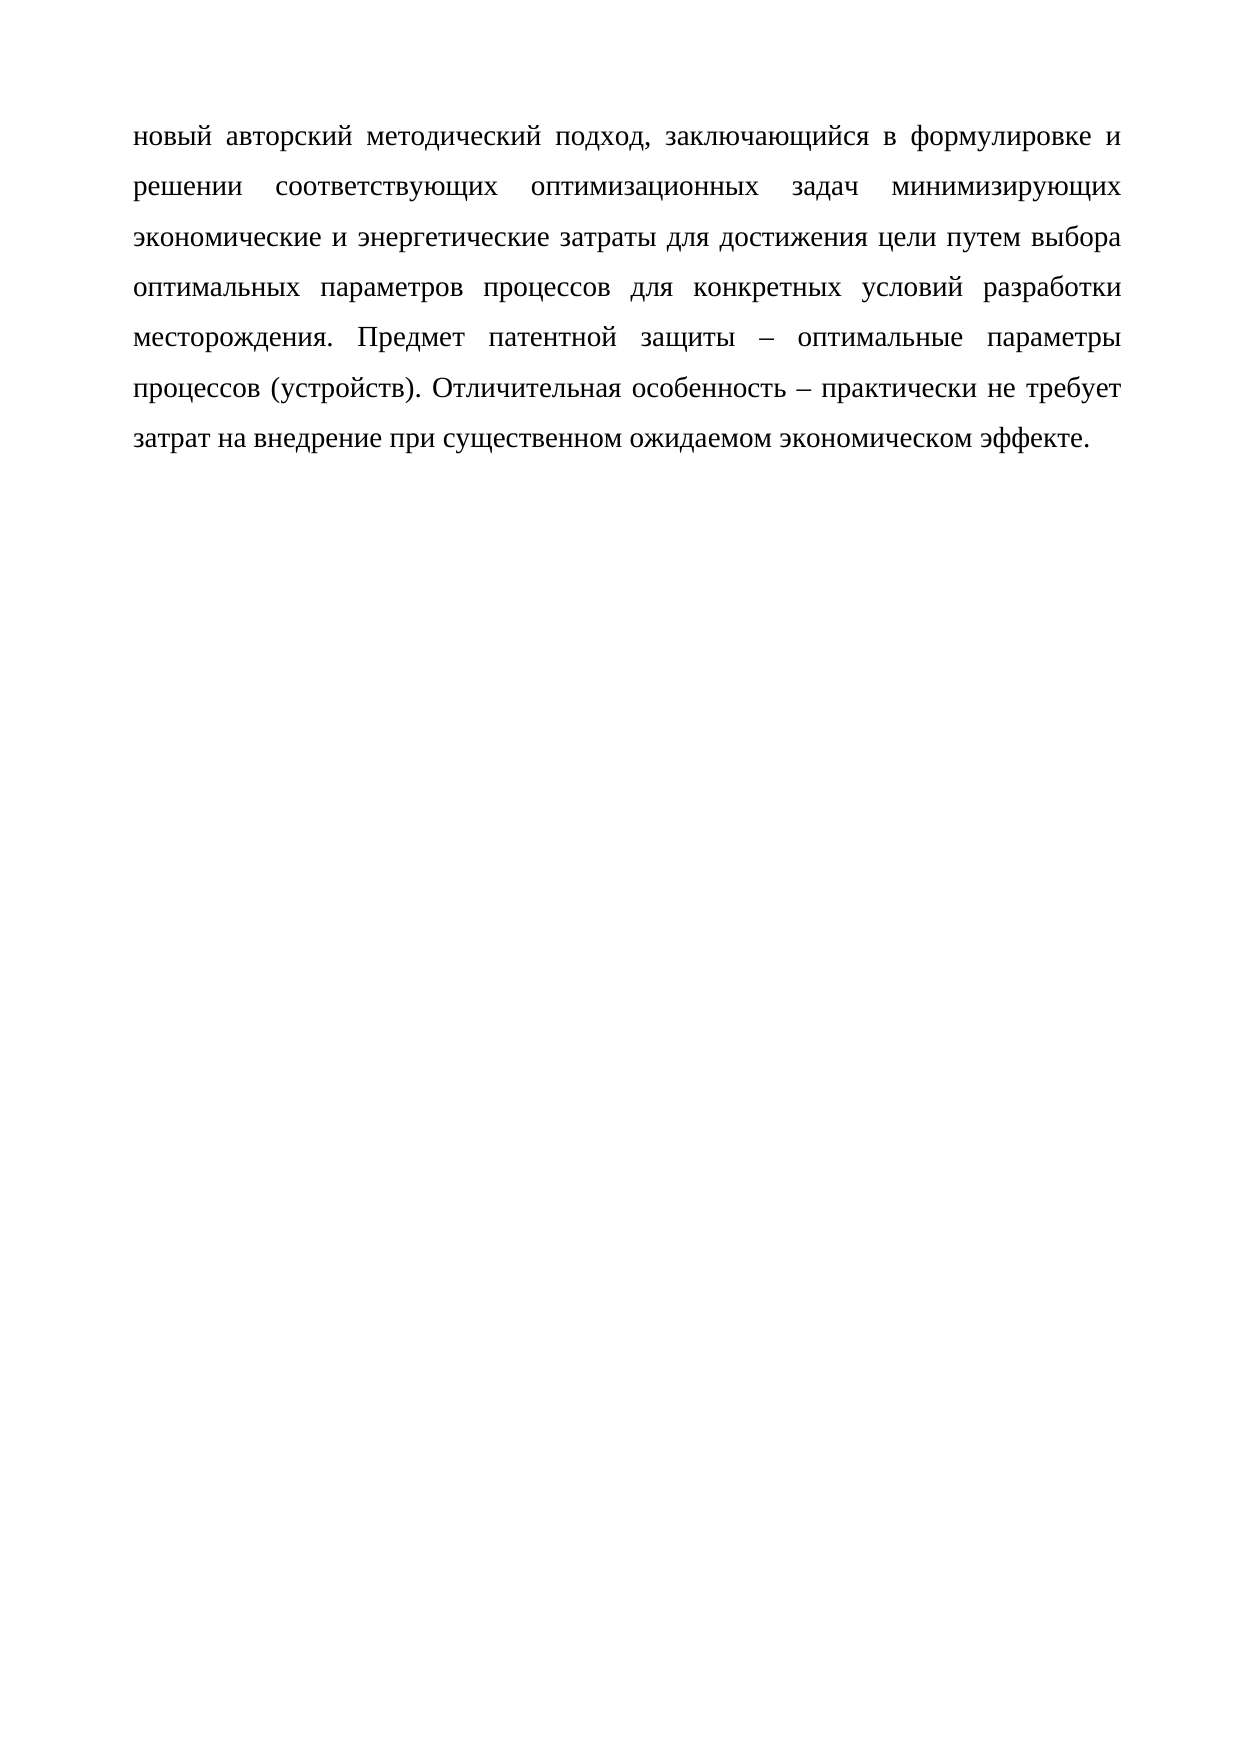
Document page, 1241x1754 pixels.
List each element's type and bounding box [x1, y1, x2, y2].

text [95, 118, 1122, 453]
